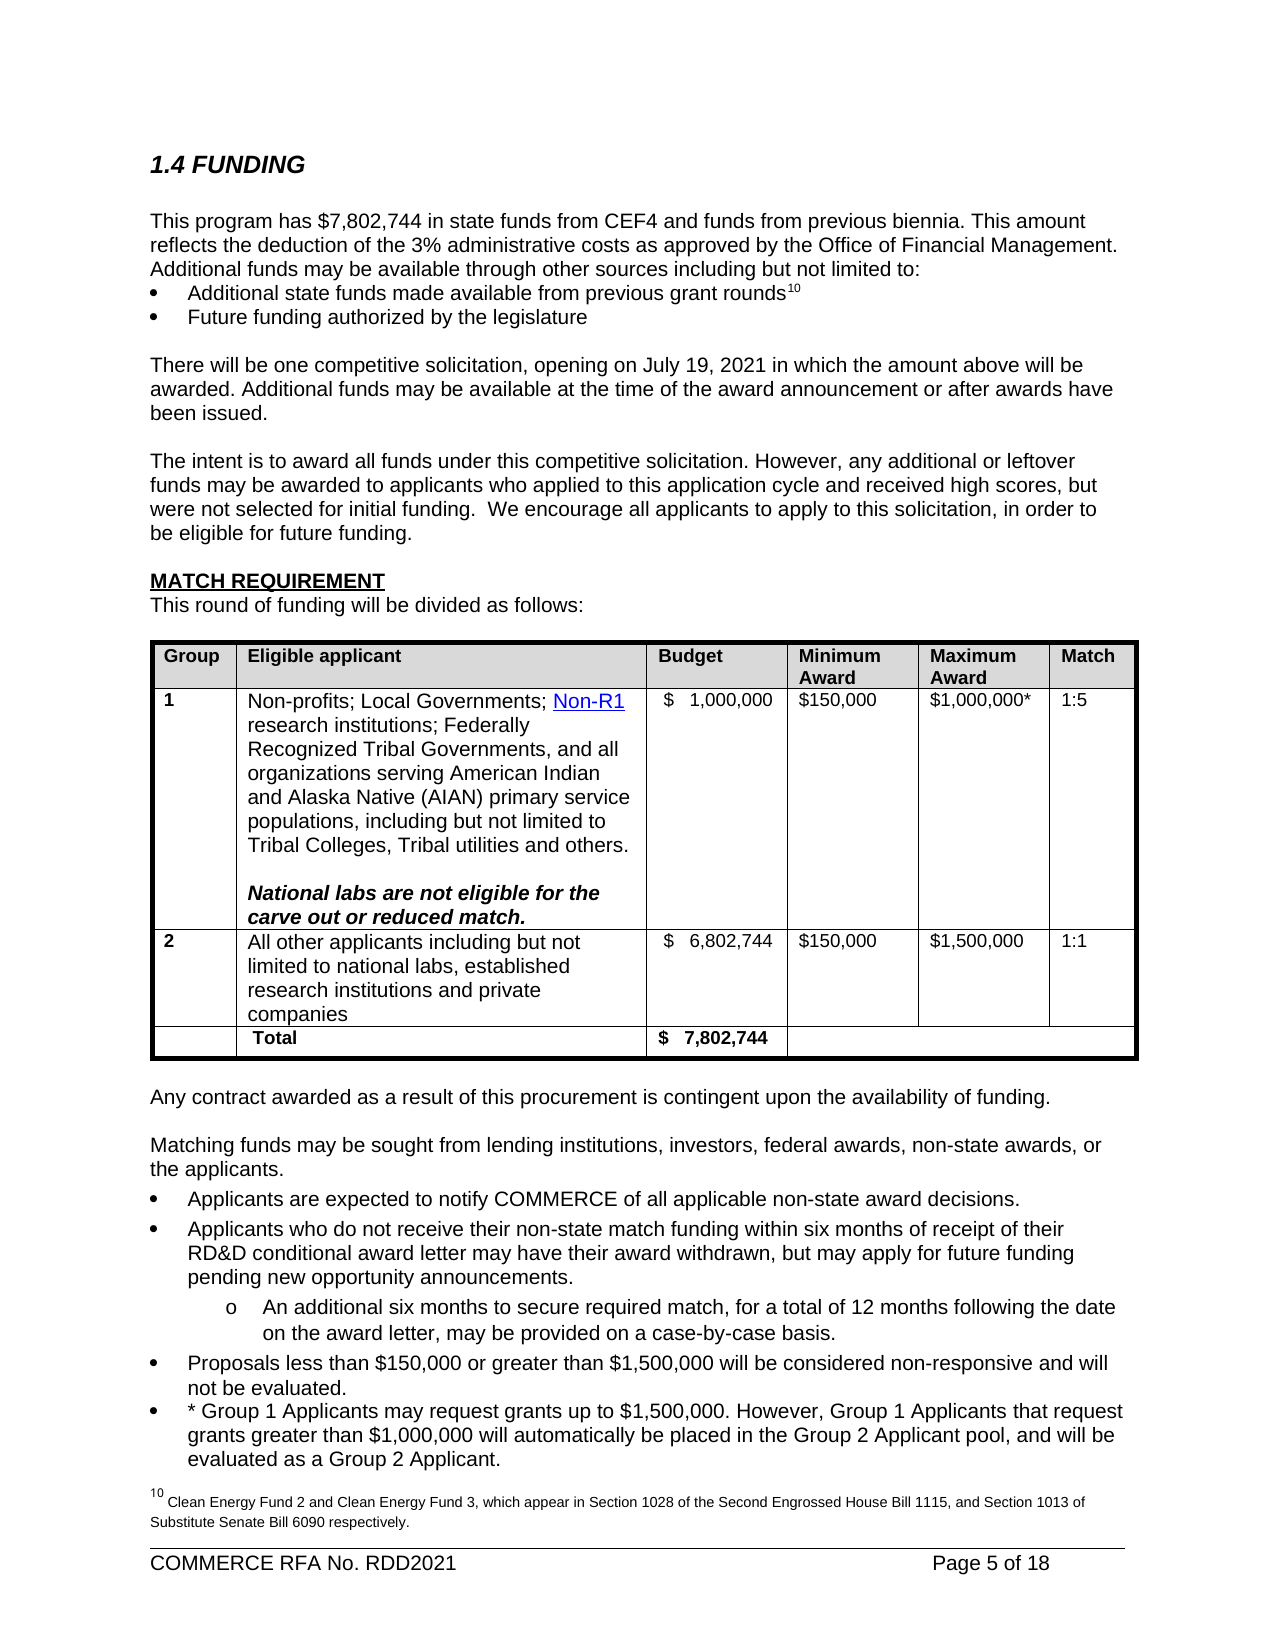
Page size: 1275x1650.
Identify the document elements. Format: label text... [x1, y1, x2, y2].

table_cell $1,000,000* [919, 689, 1049, 929]
table_cell [155, 1027, 236, 1056]
list Applicants who do not receive their non-state match funding within six months of receipt of their RD&D conditional award letter may have their award withdrawn, but may apply for future funding pending new opportunity announcements. [150, 1217, 1125, 1289]
text The intent is to award all funds under this competitive solicitation. However, any additional or leftover funds may be awarded to applicants who applied to this application cycle and received high scores, but were not selected for initial funding. We encourage all applicants to apply to this solicitation, in order to be eligible for future funding. [150, 449, 1125, 544]
list Future funding authorized by the legislature [150, 305, 1125, 329]
list Additional state funds made available from previous grant rounds [150, 281, 1125, 305]
table_header Minimum Award [788, 645, 918, 688]
text This round of funding will be divided as follows: [150, 592, 1125, 616]
text MATCH REQUIREMENT [150, 568, 1125, 592]
table_header Budget [647, 645, 787, 688]
text There will be one competitive solicitation, opening on July 19, 2021 in which the amount above will be awarded. Additional funds may be available at the time of the award announcement or after awards have been issued. [150, 353, 1125, 425]
table_cell 2 [155, 930, 236, 1026]
table_header Maximum Award [919, 645, 1049, 688]
table_cell $150,000 [788, 930, 918, 1026]
table_cell [788, 1027, 1134, 1056]
table_cell $ 7,802,744 [647, 1027, 787, 1056]
list Proposals less than $150,000 or greater than $1,500,000 will be considered non-responsive and will not be evaluated. [150, 1351, 1125, 1399]
table_cell 1:5 [1050, 689, 1134, 929]
table_header Group [155, 645, 236, 688]
table_cell $150,000 [788, 689, 918, 929]
table_cell All other applicants including but not limited to national labs, established research institutions and private companies [237, 930, 646, 1026]
table_cell 1 [155, 689, 236, 929]
table_cell Total [237, 1027, 646, 1056]
list An additional six months to secure required match, for a total of 12 months following the date on the award letter, may be provided on a case-by-case basis. [225, 1295, 1125, 1345]
table_cell $1,500,000 [919, 930, 1049, 1026]
text This program has $7,802,744 in state funds from CEF4 and funds from previous biennia. This amount reflects the deduction of the 3% administrative costs as approved by the Office of Financial Management. [150, 209, 1125, 257]
text Any contract awarded as a result of this procurement is contingent upon the availability of funding. [150, 1084, 1125, 1108]
table_header Eligible applicant [237, 645, 646, 688]
table_header Match [1050, 645, 1134, 688]
table_cell 1:1 [1050, 930, 1134, 1026]
table_cell $ 1,000,000 [647, 689, 787, 929]
text Additional funds may be available through other sources including but not limited to: [150, 257, 1125, 281]
table_cell $ 6,802,744 [647, 930, 787, 1026]
list Applicants are expected to notify COMMERCE of all applicable non-state award decisions. [150, 1187, 1125, 1211]
subtitle 1.4 FUNDING [150, 150, 1125, 179]
list * Group 1 Applicants may request grants up to $1,500,000. However, Group 1 Applicants that request grants greater than $1,000,000 will automatically be placed in the Group 2 Applicant pool, and will be evaluated as a Group 2 Applicant. [150, 1399, 1125, 1471]
table_cell Non-profits; Local Governments; Non-R1 research institutions; Federally Recognized Tribal Governments, and all organizations serving American Indian and Alaska Native (AIAN) primary service populations, including but not limited to Tribal Colleges, Tribal utilities and others. National labs are not eligible for the carve out or reduced match. [237, 689, 646, 929]
text Matching funds may be sought from lending institutions, investors, federal awards, non-state awards, or the applicants. [150, 1132, 1125, 1180]
